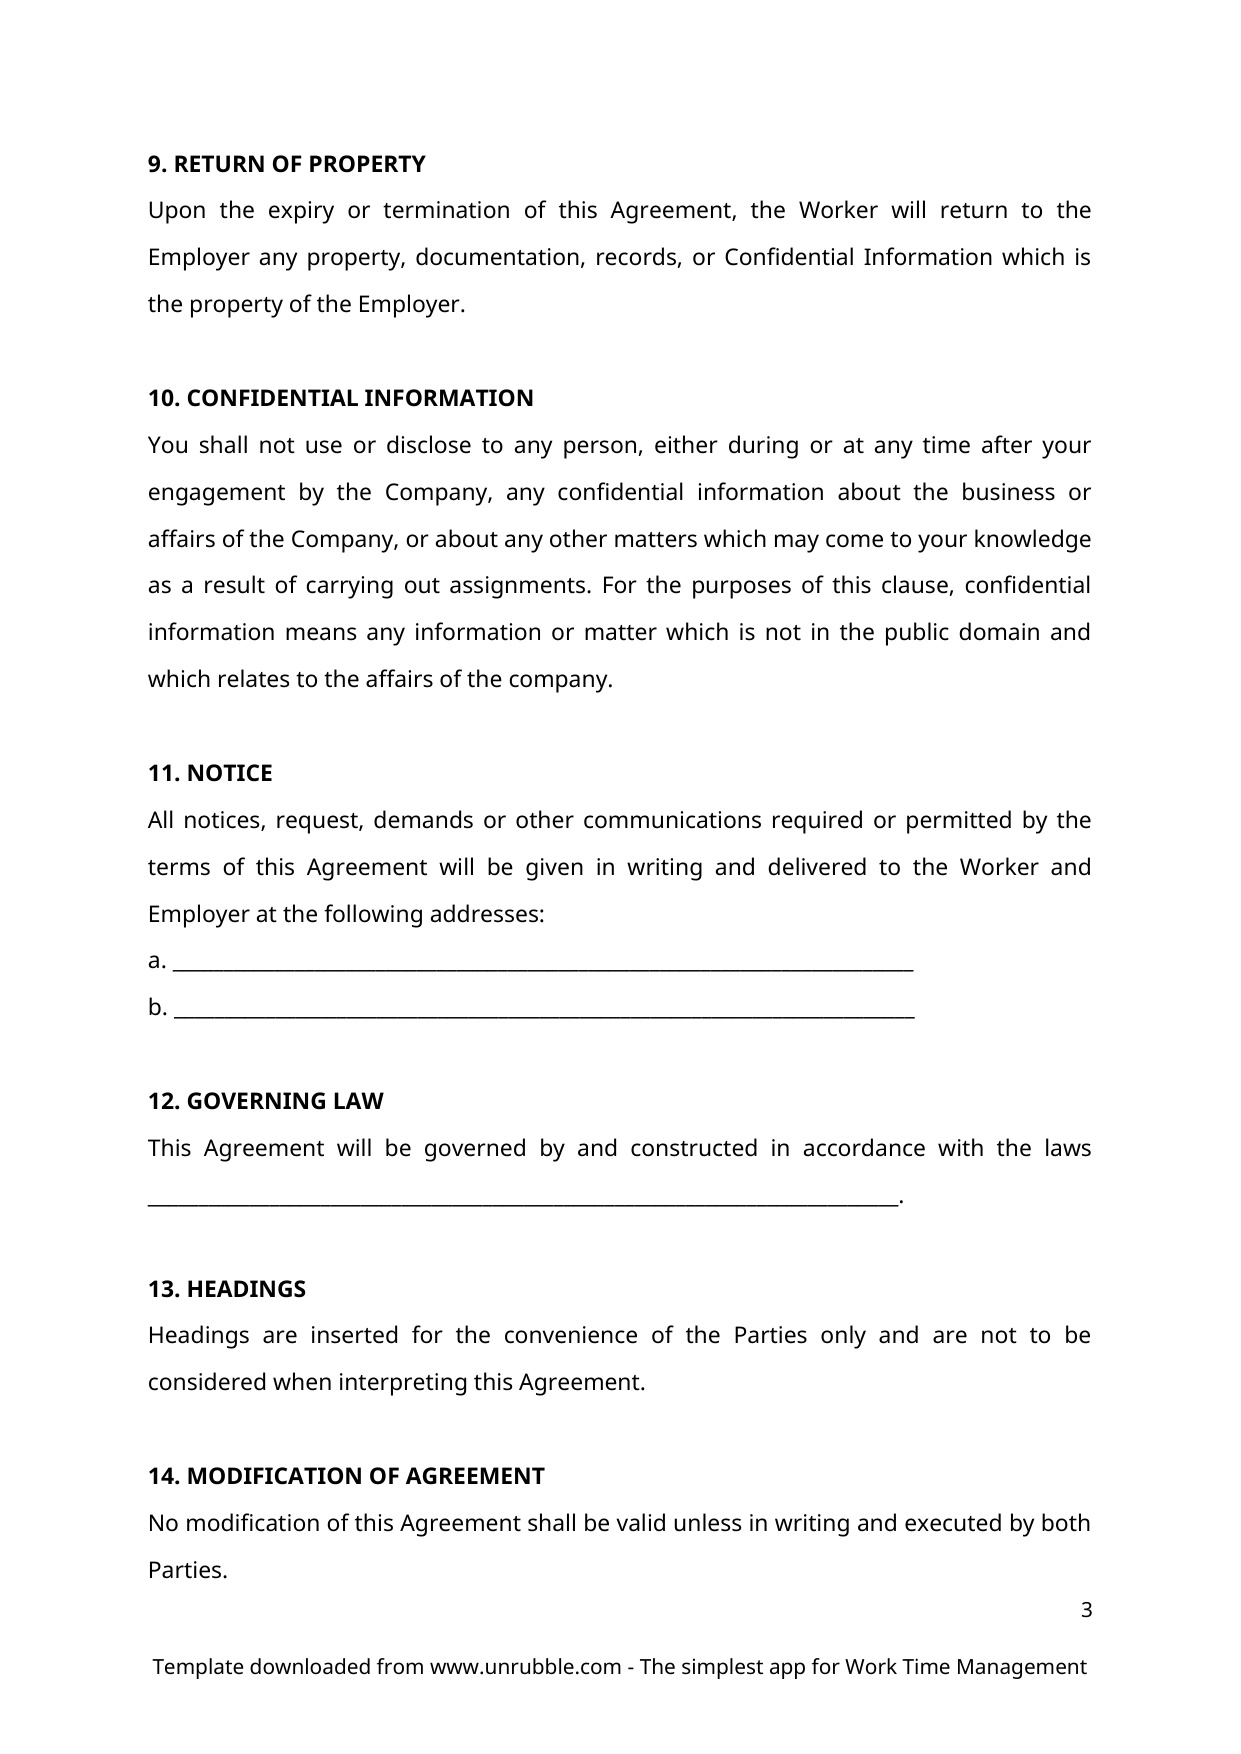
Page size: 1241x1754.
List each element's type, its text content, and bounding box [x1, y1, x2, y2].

text Headings are inserted for the convenience of the Parties only and are not to be considered when interpreting this Agreement. [148, 1319, 1093, 1398]
text This Agreement will be governed by and constructed in accordance with the laws __________________________________________________________________________. [148, 1132, 1093, 1210]
text No modification of this Agreement shall be valid unless in writing and executed by both Parties. [148, 1507, 1093, 1585]
text 11. NOTICE [148, 757, 1093, 788]
text 12. GOVERNING LAW [148, 1085, 1093, 1116]
text a. _________________________________________________________________________ [148, 944, 1093, 976]
text 10. CONFIDENTIAL INFORMATION [148, 382, 1093, 413]
text 9. RETURN OF PROPERTY [148, 148, 1093, 179]
text 13. HEADINGS [148, 1273, 1093, 1304]
text 14. MODIFICATION OF AGREEMENT [148, 1460, 1093, 1491]
text You shall not use or disclose to any person, either during or at any time after your engagement by the Company, any confidential information about the business or affairs of the Company, or about any other matters which may come to your knowledge as a result of carrying out assignments. For the purposes of this clause, confidential information means any information or matter which is not in the public domain and which relates to the affairs of the company. [148, 429, 1093, 694]
text Upon the expiry or termination of this Agreement, the Worker will return to the Employer any property, documentation, records, or Confidential Information which is the property of the Employer. [148, 194, 1093, 319]
text All notices, request, demands or other communications required or permitted by the terms of this Agreement will be given in writing and delivered to the Worker and Employer at the following addresses: [148, 804, 1093, 929]
text b. _________________________________________________________________________ [148, 991, 1093, 1023]
